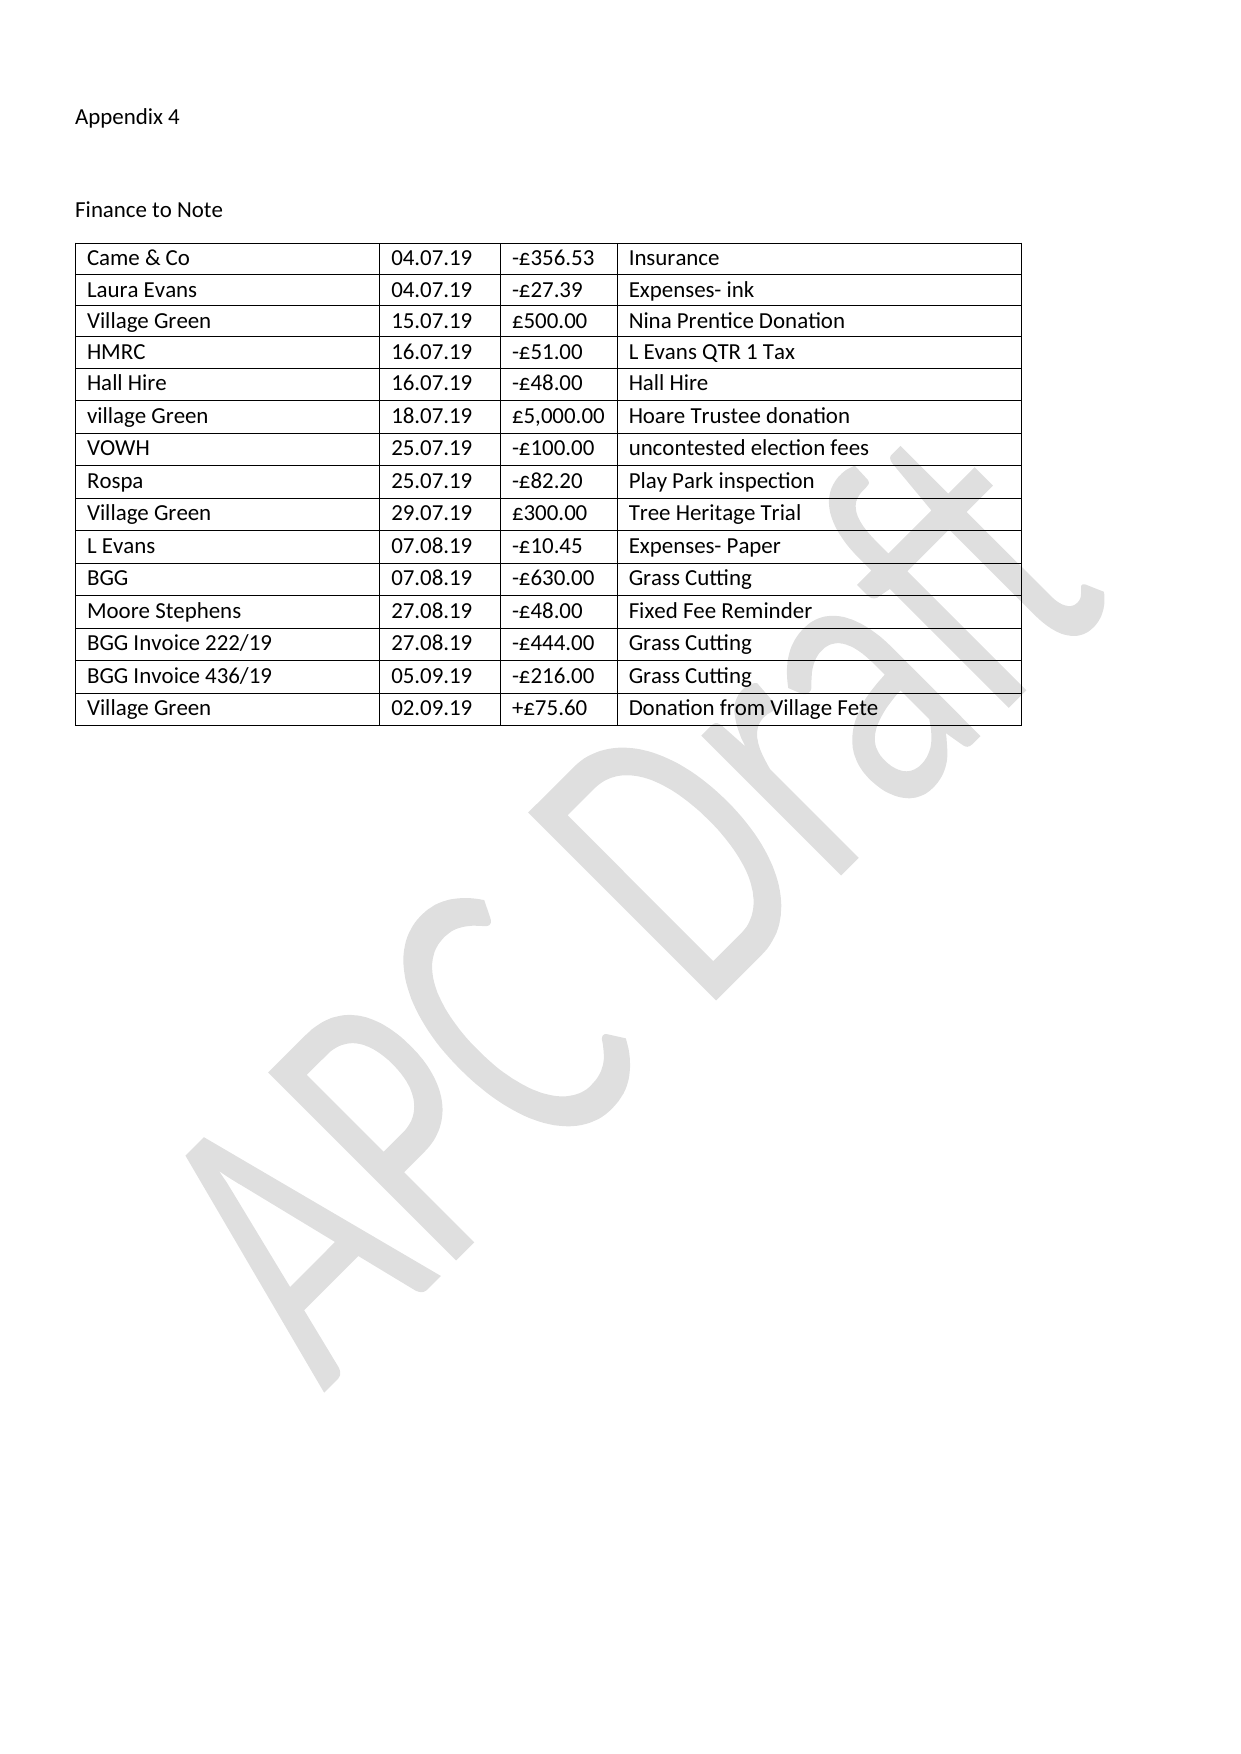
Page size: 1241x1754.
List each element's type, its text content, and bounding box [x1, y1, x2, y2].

table_cell 25.07.19 [380, 434, 500, 465]
table_header Insurance [618, 244, 1021, 274]
table_cell Hall Hire [618, 369, 1021, 400]
table_cell 04.07.19 [380, 275, 500, 305]
table_cell Village Green [76, 306, 379, 336]
table_cell +£75.60 [501, 694, 617, 725]
table_cell -£27.39 [501, 275, 617, 305]
table_cell -£630.00 [501, 564, 617, 595]
table_cell Expenses- Paper [618, 531, 1021, 562]
table_cell 16.07.19 [380, 337, 500, 367]
table_cell Donation from Village Fete [618, 694, 1021, 725]
table_cell VOWH [76, 434, 379, 465]
table_cell 18.07.19 [380, 401, 500, 432]
table_cell -£216.00 [501, 661, 617, 692]
table_cell Tree Heritage Trial [618, 499, 1021, 530]
text Appendix 4 [75, 102, 1165, 130]
table_cell BGG Invoice 436/19 [76, 661, 379, 692]
table_cell Village Green [76, 499, 379, 530]
table_cell BGG Invoice 222/19 [76, 629, 379, 660]
table_header Came & Co [76, 244, 379, 274]
table_cell HMRC [76, 337, 379, 367]
table_cell -£82.20 [501, 466, 617, 497]
table_cell -£10.45 [501, 531, 617, 562]
table_cell 02.09.19 [380, 694, 500, 725]
table_cell Laura Evans [76, 275, 379, 305]
table_cell £500.00 [501, 306, 617, 336]
table_header -£356.53 [501, 244, 617, 274]
table_cell 07.08.19 [380, 564, 500, 595]
table_cell Fixed Fee Reminder [618, 596, 1021, 627]
table_cell Village Green [76, 694, 379, 725]
table_cell uncontested election fees [618, 434, 1021, 465]
table_cell Nina Prentice Donation [618, 306, 1021, 336]
table_cell Hall Hire [76, 369, 379, 400]
table_cell Grass Cutting [618, 629, 1021, 660]
table_cell Grass Cutting [618, 564, 1021, 595]
table_cell 27.08.19 [380, 596, 500, 627]
table_cell -£48.00 [501, 369, 617, 400]
table_cell L Evans QTR 1 Tax [618, 337, 1021, 367]
table_cell Moore Stephens [76, 596, 379, 627]
table_cell Rospa [76, 466, 379, 497]
table_cell Play Park inspection [618, 466, 1021, 497]
table_cell 07.08.19 [380, 531, 500, 562]
text Finance to Note [75, 196, 1165, 223]
table_cell Grass Cutting [618, 661, 1021, 692]
table_cell village Green [76, 401, 379, 432]
table_cell -£100.00 [501, 434, 617, 465]
table_cell £300.00 [501, 499, 617, 530]
table_cell £5,000.00 [501, 401, 617, 432]
table_cell L Evans [76, 531, 379, 562]
table_cell -£48.00 [501, 596, 617, 627]
table_cell -£51.00 [501, 337, 617, 367]
table_cell 29.07.19 [380, 499, 500, 530]
table_cell Expenses- ink [618, 275, 1021, 305]
table_cell 05.09.19 [380, 661, 500, 692]
table_cell -£444.00 [501, 629, 617, 660]
table_header 04.07.19 [380, 244, 500, 274]
table_cell BGG [76, 564, 379, 595]
table_cell 16.07.19 [380, 369, 500, 400]
table_cell 27.08.19 [380, 629, 500, 660]
table_cell 25.07.19 [380, 466, 500, 497]
table_cell 15.07.19 [380, 306, 500, 336]
table_cell Hoare Trustee donation [618, 401, 1021, 432]
